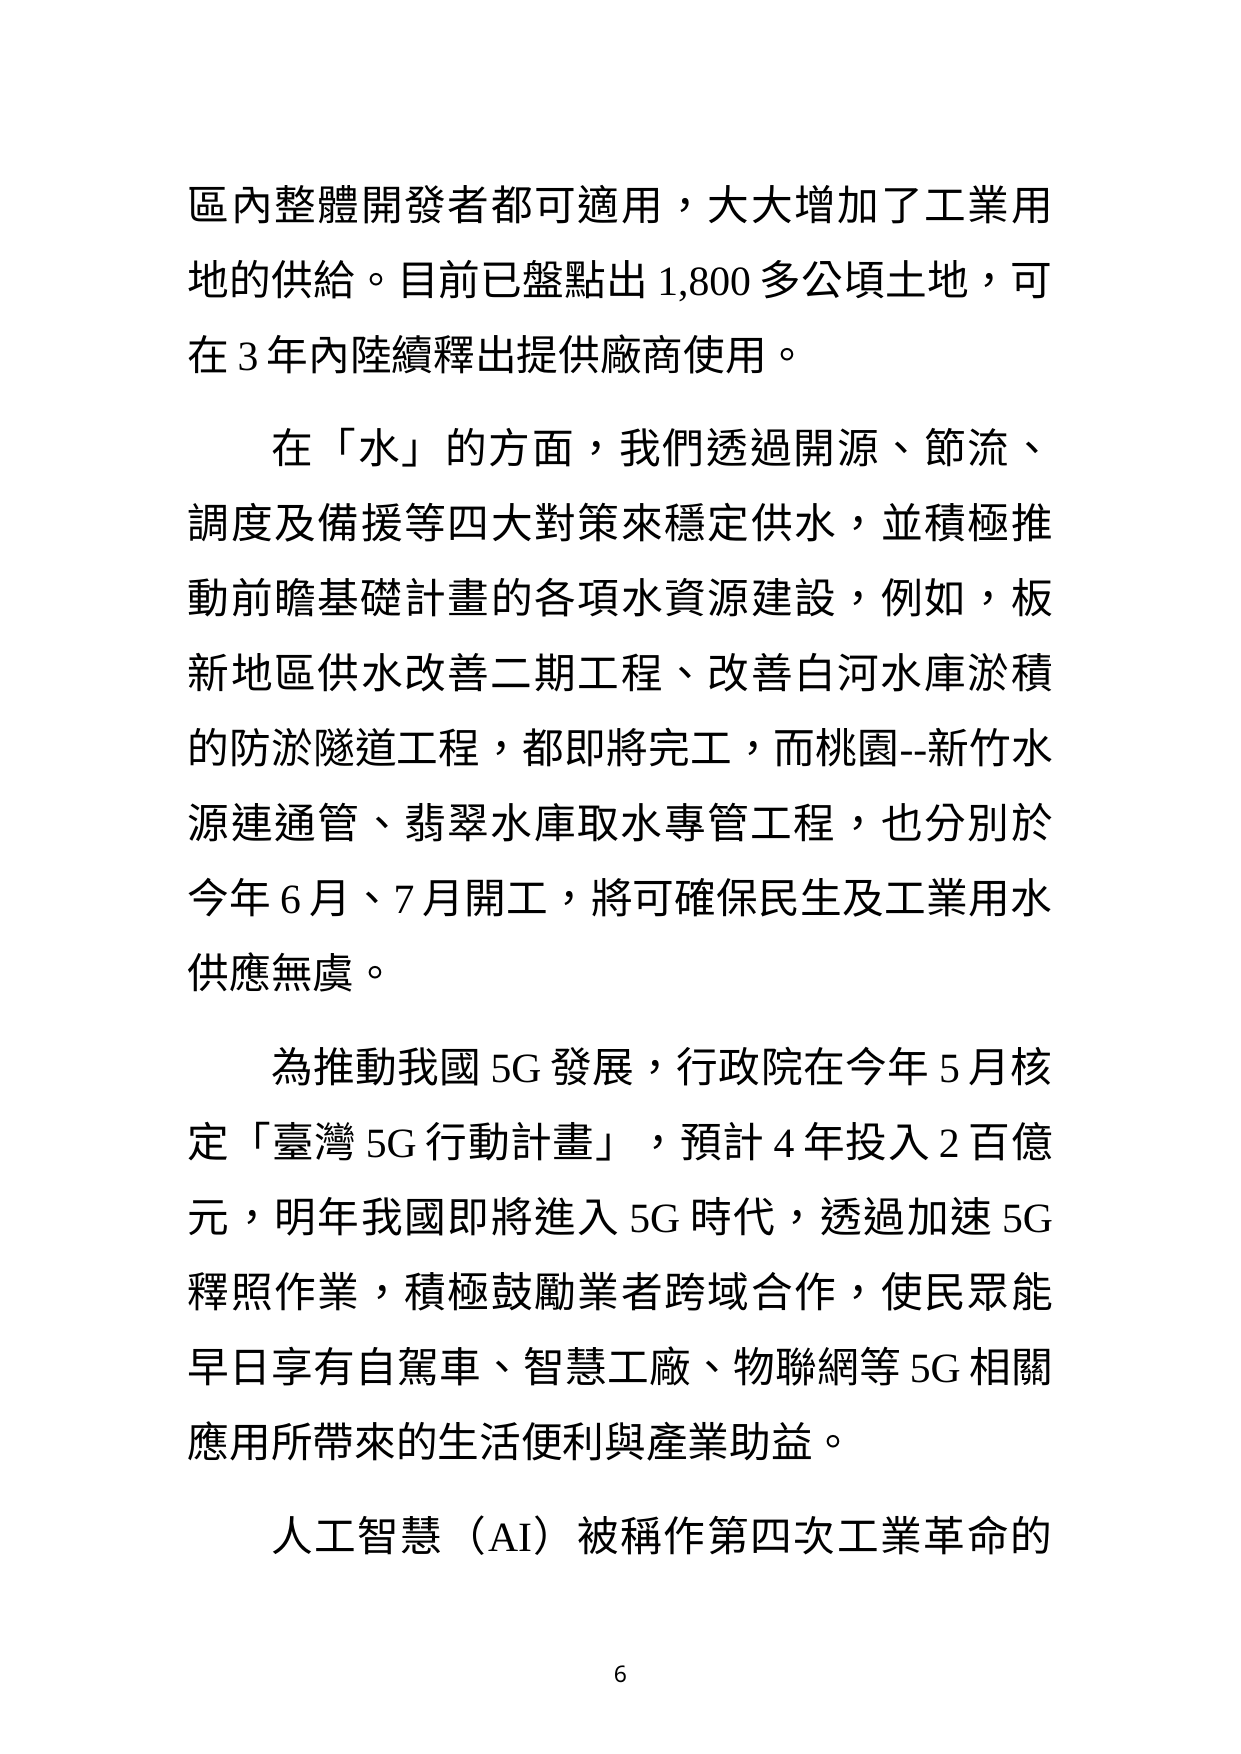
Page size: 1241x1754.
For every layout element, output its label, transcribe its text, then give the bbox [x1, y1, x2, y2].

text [187, 1496, 1053, 1571]
text 為推動我國5G發展，行政院在今年5月核定「臺灣5G行動計畫」，預計4年投入2百億元，明年我國即將進入5G時代，透過加速5G釋照作業，積極鼓勵業者跨域合作，使民眾能早日享有自駕車、智慧工廠、物聯網等5G相關應用所帶來的生活便利與產業助益。 [187, 1027, 1053, 1477]
text 在「水」的方面，我們透過開源、節流、調度及備援等四大對策來穩定供水，並積極推動前瞻基礎計畫的各項水資源建設，例如，板新地區供水改善二期工程、改善白河水庫淤積的防淤隧道工程，都即將完工，而桃園--新竹水源連通管、翡翠水庫取水專管工程，也分別於今年6月、7月開工，將可確保民生及工業用水供應無虞。 [187, 408, 1053, 1008]
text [187, 164, 1053, 389]
